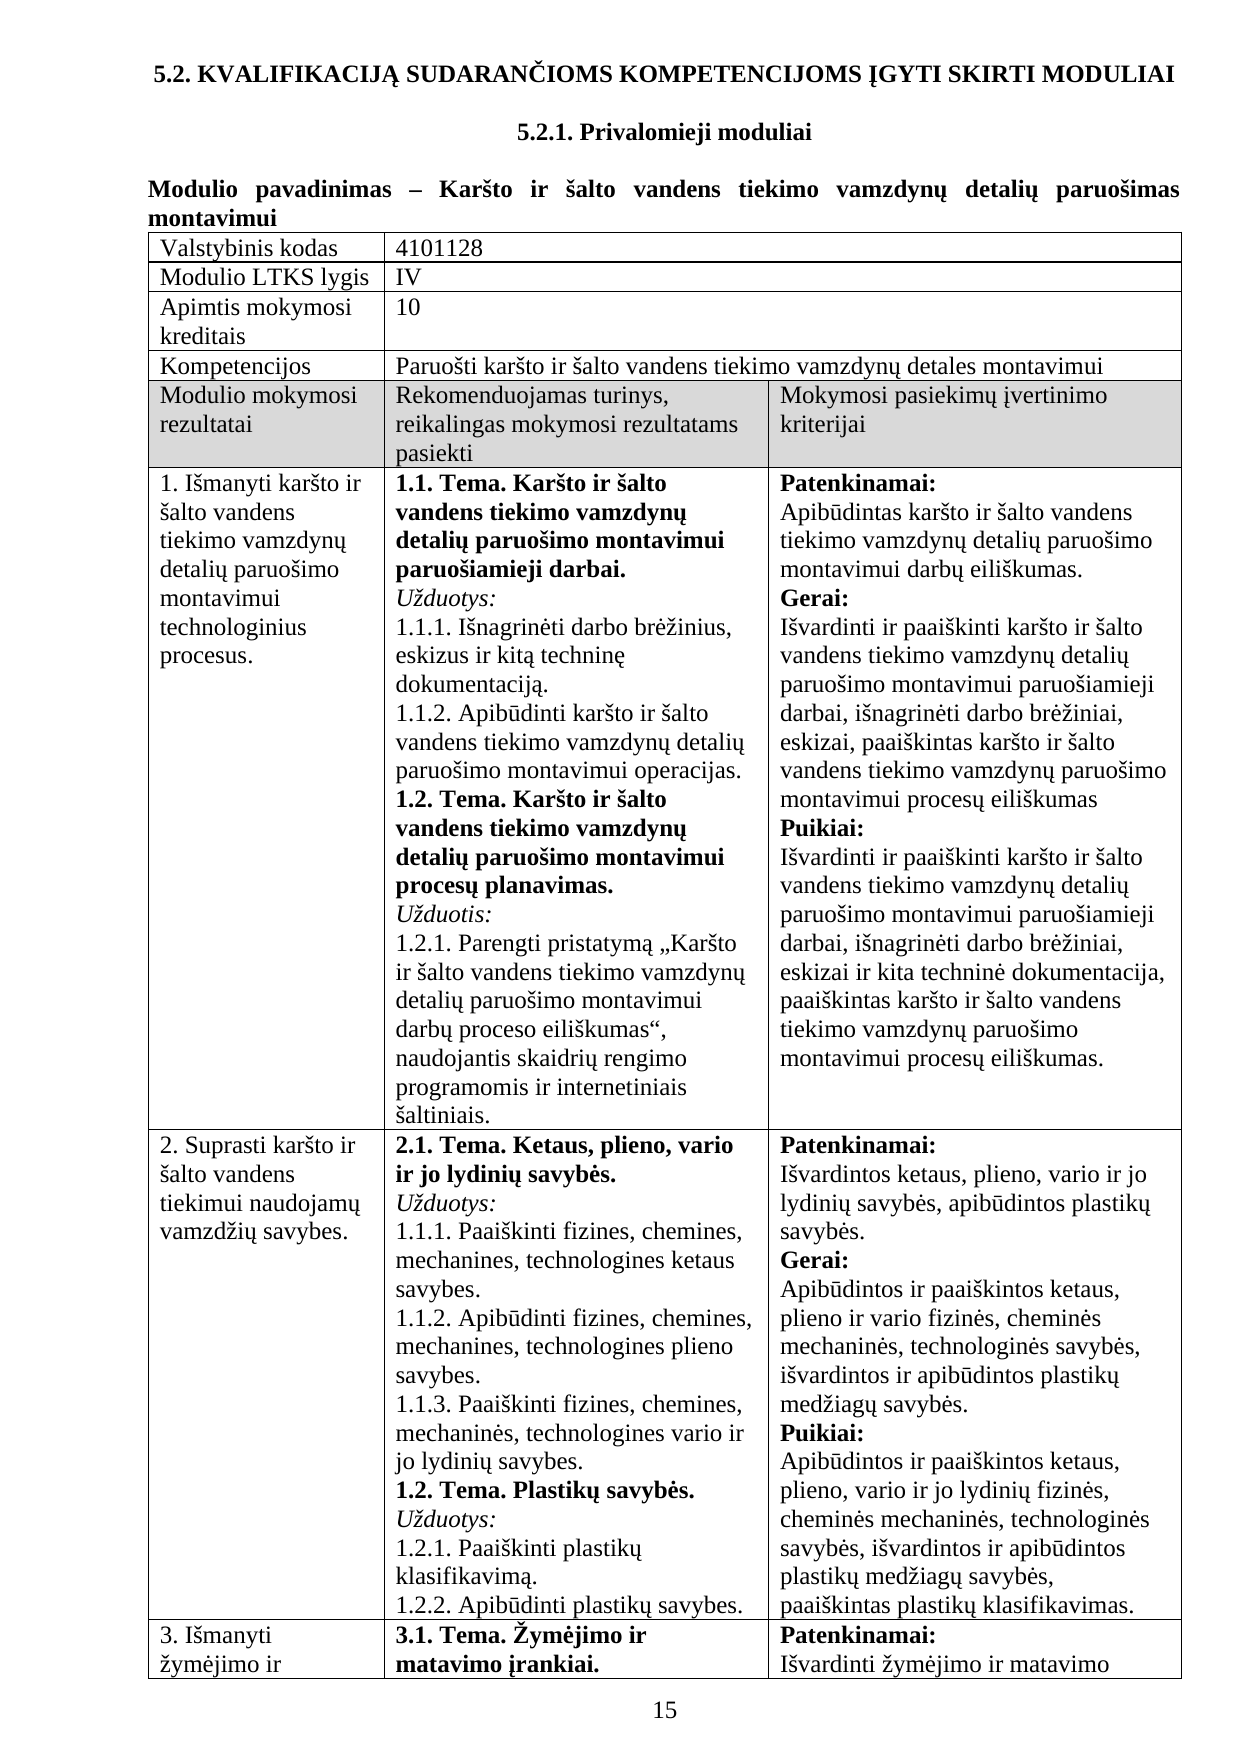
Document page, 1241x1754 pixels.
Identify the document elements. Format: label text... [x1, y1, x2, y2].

text 5.2.1. Privalomieji moduliai [148, 117, 1181, 145]
table_cell Rekomenduojamas turinys, reikalingas mokymosi rezultatams pasiekti [385, 381, 768, 467]
table_cell Kompetencijos [149, 351, 384, 379]
table_header Valstybinis kodas [149, 233, 384, 261]
table_cell Patenkinamai: Išvardintos ketaus, plieno, vario ir jo lydinių savybės, apibūdintos plastikų savybės. Gerai: Apibūdintos ir paaiškintos ketaus, plieno ir vario fizinės, cheminės mechaninės, technologinės savybės, išvardintos ir apibūdintos plastikų medžiagų savybės. Puikiai: Apibūdintos ir paaiškintos ketaus, plieno, vario ir jo lydinių fizinės, cheminės mechaninės, technologinės savybės, išvardintos ir apibūdintos plastikų medžiagų savybės, paaiškintas plastikų klasifikavimas. [769, 1130, 1181, 1619]
text 5.2. KVALIFIKACIJĄ SUDARANČIOMS KOMPETENCIJOMS ĮGYTI SKIRTI MODULIAI [148, 59, 1181, 88]
table_cell IV [385, 263, 1181, 291]
table_cell 1. Išmanyti karšto ir šalto vandens tiekimo vamzdynų detalių paruošimo montavimui technologinius procesus. [149, 468, 384, 1129]
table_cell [385, 1620, 768, 1677]
table_cell 2. Suprasti karšto ir šalto vandens tiekimui naudojamų vamzdžių savybes. [149, 1130, 384, 1619]
table_cell 2.1. Tema. Ketaus, plieno, vario ir jo lydinių savybės. Užduotys: 1.1.1. Paaiškinti fizines, chemines, mechanines, technologines ketaus savybes. 1.1.2. Apibūdinti fizines, chemines, mechanines, technologines plieno savybes. 1.1.3. Paaiškinti fizines, chemines, mechaninės, technologines vario ir jo lydinių savybes. 1.2. Tema. Plastikų savybės. Užduotys: 1.2.1. Paaiškinti plastikų klasifikavimą. 1.2.2. Apibūdinti plastikų savybes. [385, 1130, 768, 1619]
table_cell 1.1. Tema. Karšto ir šalto vandens tiekimo vamzdynų detalių paruošimo montavimui paruošiamieji darbai. Užduotys: 1.1.1. Išnagrinėti darbo brėžinius, eskizus ir kitą techninę dokumentaciją. 1.1.2. Apibūdinti karšto ir šalto vandens tiekimo vamzdynų detalių paruošimo montavimui operacijas. 1.2. Tema. Karšto ir šalto vandens tiekimo vamzdynų detalių paruošimo montavimui procesų planavimas. Užduotis: 1.2.1. Parengti pristatymą „Karšto ir šalto vandens tiekimo vamzdynų detalių paruošimo montavimui darbų proceso eiliškumas“, naudojantis skaidrių rengimo programomis ir internetiniais šaltiniais. [385, 468, 768, 1129]
table_cell Mokymosi pasiekimų įvertinimo kriterijai [769, 381, 1181, 467]
table_cell Patenkinamai: Apibūdintas karšto ir šalto vandens tiekimo vamzdynų detalių paruošimo montavimui darbų eiliškumas. Gerai: Išvardinti ir paaiškinti karšto ir šalto vandens tiekimo vamzdynų detalių paruošimo montavimui paruošiamieji darbai, išnagrinėti darbo brėžiniai, eskizai, paaiškintas karšto ir šalto vandens tiekimo vamzdynų paruošimo montavimui procesų eiliškumas Puikiai: Išvardinti ir paaiškinti karšto ir šalto vandens tiekimo vamzdynų detalių paruošimo montavimui paruošiamieji darbai, išnagrinėti darbo brėžiniai, eskizai ir kita techninė dokumentacija, paaiškintas karšto ir šalto vandens tiekimo vamzdynų paruošimo montavimui procesų eiliškumas. [769, 468, 1181, 1129]
table_cell Paruošti karšto ir šalto vandens tiekimo vamzdynų detales montavimui [385, 351, 1181, 379]
text Modulio pavadinimas – Karšto ir šalto vandens tiekimo vamzdynų detalių paruošimas montavimui [148, 174, 1181, 232]
table_cell Modulio mokymosi rezultatai [149, 381, 384, 467]
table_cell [149, 1620, 384, 1677]
table_cell Apimtis mokymosi kreditais [149, 292, 384, 350]
table_header 4101128 [385, 233, 1181, 261]
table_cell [769, 1620, 1181, 1677]
table_cell Modulio LTKS lygis [149, 263, 384, 291]
table_cell 10 [385, 292, 1181, 350]
